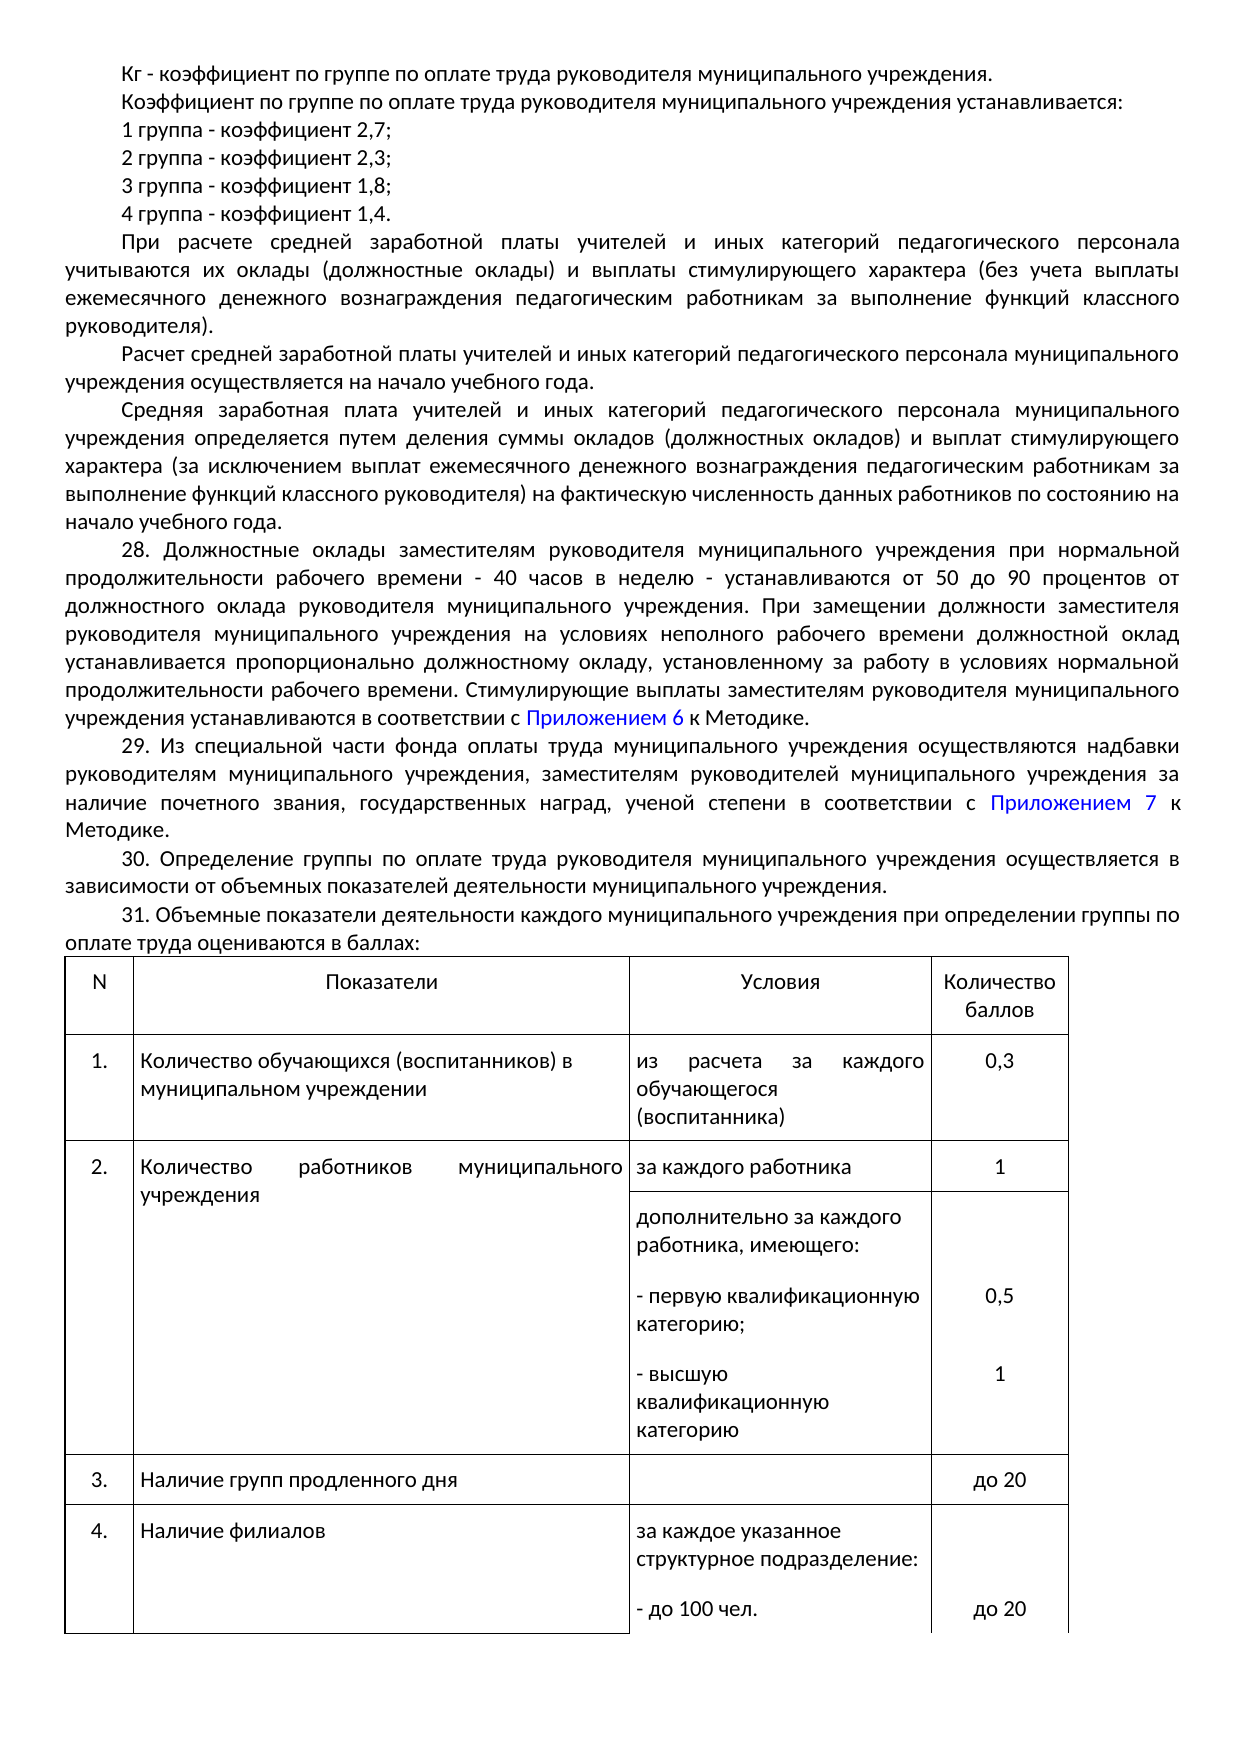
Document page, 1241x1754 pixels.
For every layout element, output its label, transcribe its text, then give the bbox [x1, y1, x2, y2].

text 30. Определение группы по оплате труда руководителя муниципального учреждения осуществляется в зависимости от объемных показателей деятельности муниципального учреждения. [65, 844, 1181, 900]
table_cell 4. [66, 1505, 133, 1633]
table_cell Количество работников муниципального учреждения [134, 1141, 629, 1454]
table_header Условия [630, 957, 931, 1034]
table_cell за каждого работника [630, 1141, 931, 1191]
table_cell Количество обучающихся (воспитанников) в муниципальном учреждении [134, 1035, 629, 1140]
table_cell 3. [66, 1455, 133, 1504]
table_cell за каждое указанное структурное подразделение: [630, 1505, 931, 1582]
text 1 группа - коэффициент 2,7; [65, 115, 1181, 143]
table_cell из расчета за каждого обучающегося (воспитанника) [630, 1035, 931, 1140]
text 31. Объемные показатели деятельности каждого муниципального учреждения при определении группы по оплате труда оцениваются в баллах: [65, 900, 1181, 956]
text Коэффициент по группе по оплате труда руководителя муниципального учреждения устанавливается: [65, 87, 1181, 115]
text 2 группа - коэффициент 2,3; [65, 143, 1181, 171]
text 3 группа - коэффициент 1,8; [65, 171, 1181, 199]
table_cell дополнительно за каждого работника, имеющего: [630, 1192, 931, 1269]
table_cell Наличие групп продленного дня [134, 1455, 629, 1504]
text 28. Должностные оклады заместителям руководителя муниципального учреждения при нормальной продолжительности рабочего времени - 40 часов в неделю - устанавливаются от 50 до 90 процентов от должностного оклада руководителя муниципального учреждения. При замещении должности заместителя руководителя муниципального учреждения на условиях неполного рабочего времени должностной оклад устанавливается пропорционально должностному окладу, установленному за работу в условиях нормальной продолжительности рабочего времени. Стимулирующие выплаты заместителям руководителя муниципального учреждения устанавливаются в соответствии с Приложением 6 к Методике. [65, 535, 1181, 732]
table_cell Наличие филиалов [134, 1505, 629, 1633]
table_cell до 20 [932, 1455, 1068, 1504]
text Средняя заработная плата учителей и иных категорий педагогического персонала муниципального учреждения определяется путем деления суммы окладов (должностных окладов) и выплат стимулирующего характера (за исключением выплат ежемесячного денежного вознаграждения педагогическим работникам за выполнение функций классного руководителя) на фактическую численность данных работников по состоянию на начало учебного года. [65, 395, 1181, 535]
table_header Показатели [134, 957, 629, 1034]
table_cell [932, 1505, 1068, 1582]
table_cell 2. [66, 1141, 133, 1454]
table_cell [630, 1455, 931, 1504]
table_cell 1 [932, 1141, 1068, 1191]
table_cell 0,3 [932, 1035, 1068, 1140]
text 4 группа - коэффициент 1,4. [65, 199, 1181, 227]
table_cell - высшую квалификационную категорию [630, 1348, 931, 1454]
table_cell 1. [66, 1035, 133, 1140]
text 29. Из специальной части фонда оплаты труда муниципального учреждения осуществляются надбавки руководителям муниципального учреждения, заместителям руководителей муниципального учреждения за наличие почетного звания, государственных наград, ученой степени в соответствии с Приложением 7 к Методике. [65, 732, 1181, 844]
table_header Количество баллов [932, 957, 1068, 1034]
text При расчете средней заработной платы учителей и иных категорий педагогического персонала учитываются их оклады (должностные оклады) и выплаты стимулирующего характера (без учета выплаты ежемесячного денежного вознаграждения педагогическим работникам за выполнение функций классного руководителя). [65, 227, 1181, 339]
table_cell - первую квалификационную категорию; [630, 1269, 931, 1347]
table_cell 1 [932, 1348, 1068, 1454]
table_cell до 20 [932, 1583, 1068, 1633]
text Кг - коэффициент по группе по оплате труда руководителя муниципального учреждения. [65, 59, 1181, 87]
table_cell - до 100 чел. [630, 1583, 931, 1633]
text Расчет средней заработной платы учителей и иных категорий педагогического персонала муниципального учреждения осуществляется на начало учебного года. [65, 339, 1181, 395]
table_header N [66, 957, 133, 1034]
table_cell 0,5 [932, 1269, 1068, 1347]
table_cell [932, 1192, 1068, 1269]
